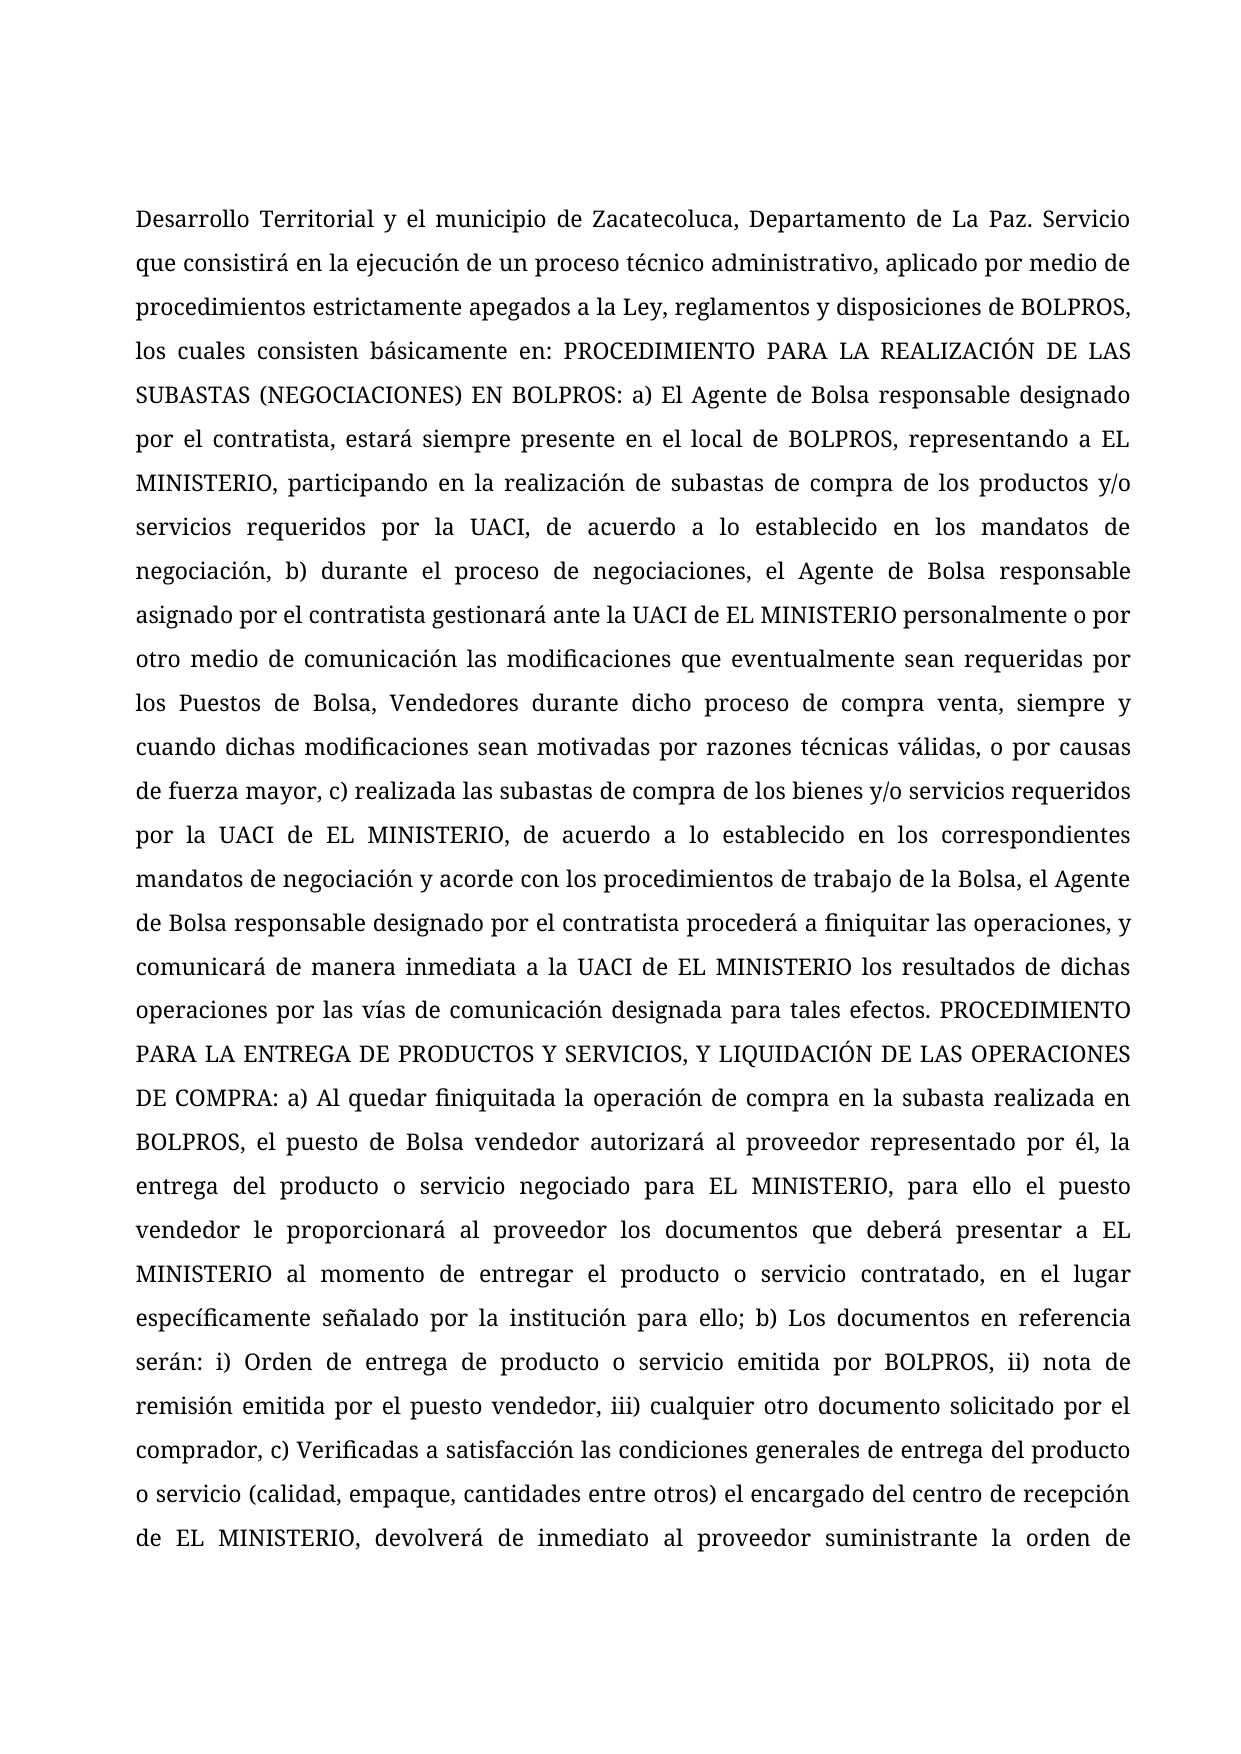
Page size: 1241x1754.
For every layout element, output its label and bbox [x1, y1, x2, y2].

text [135, 193, 1132, 1555]
